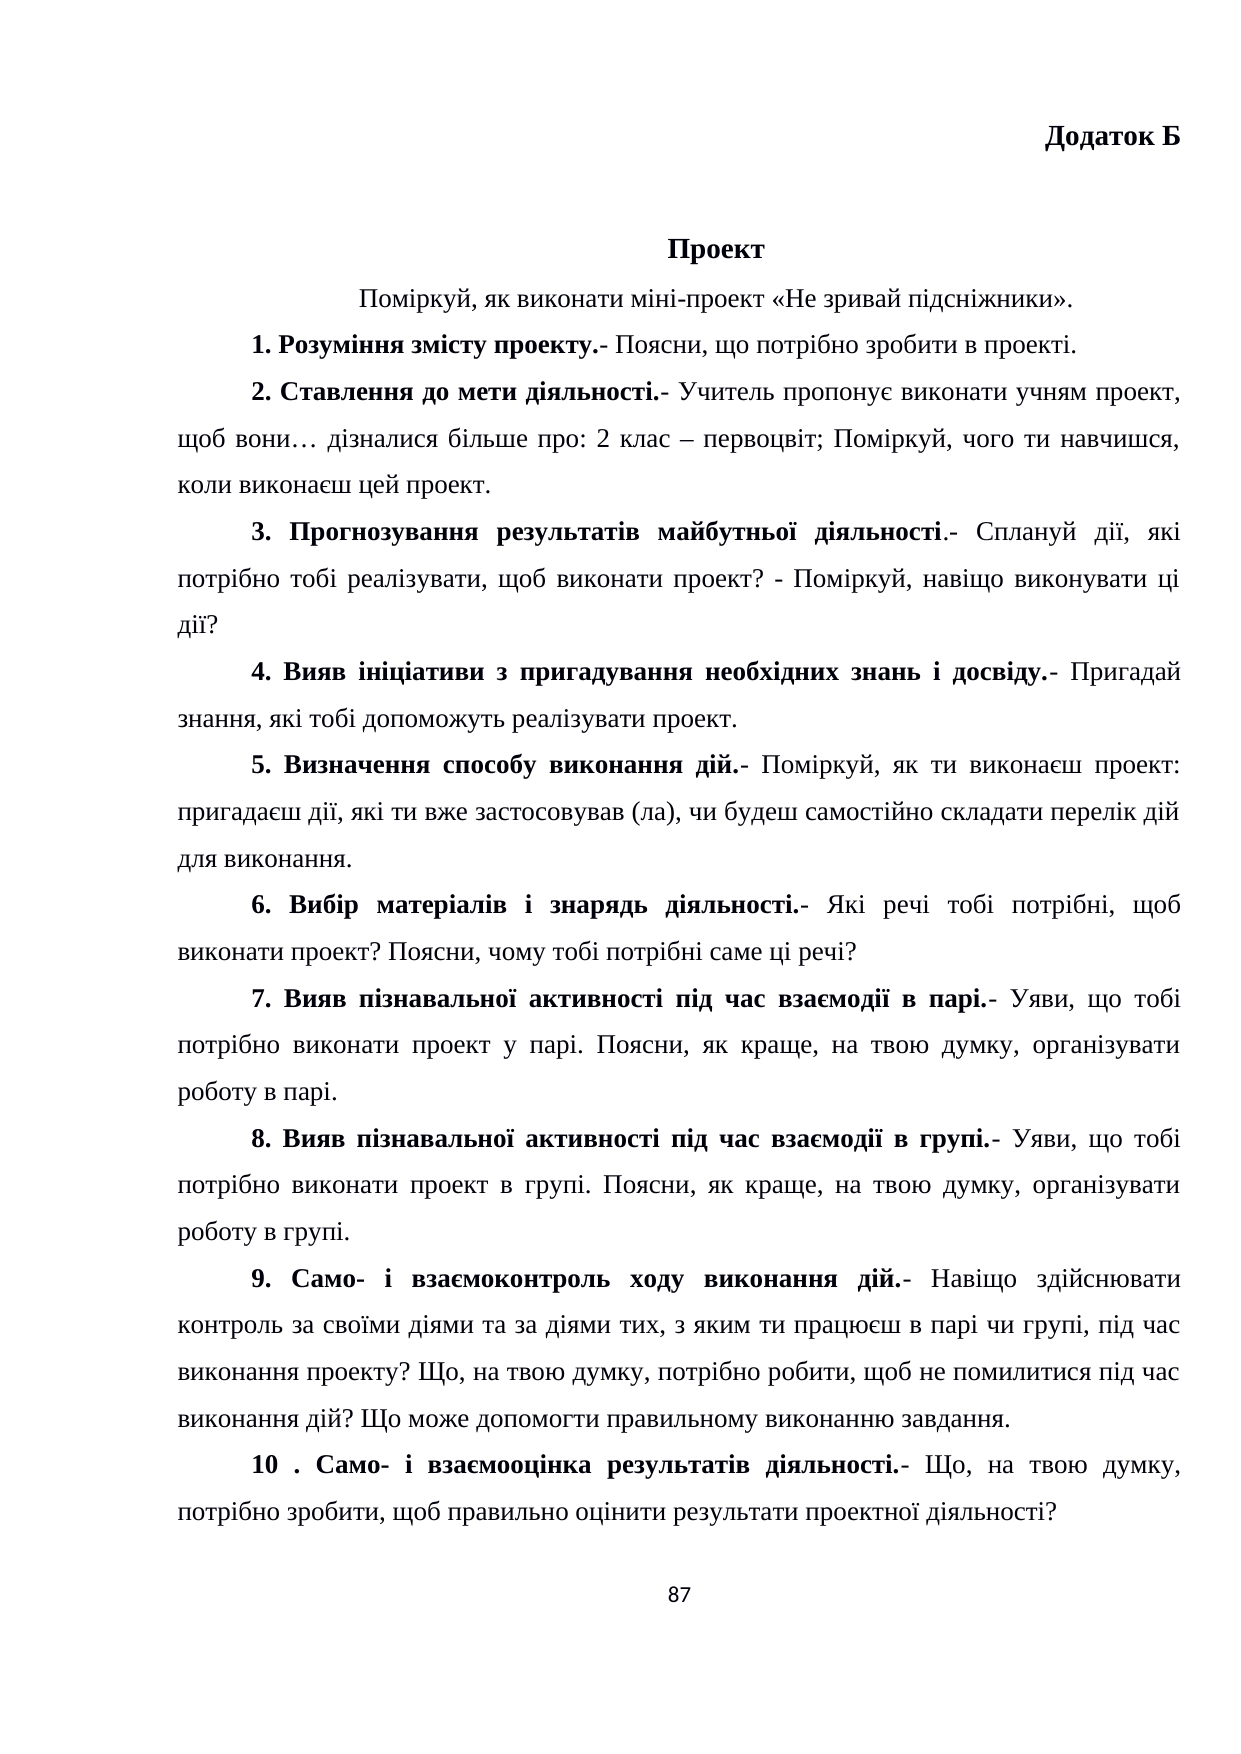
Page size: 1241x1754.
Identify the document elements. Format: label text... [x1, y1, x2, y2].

text 4. Вияв ініціативи з пригадування необхідних знань і досвіду.- Пригадай знання, які тобі допоможуть реалізувати проект. [177, 655, 1181, 733]
text 6. Вибір матеріалів і знарядь діяльності.- Які речі тобі потрібні, щоб виконати проект? Поясни, чому тобі потрібні саме ці речі? [177, 888, 1181, 966]
text 1. Розуміння змісту проекту.- Поясни, що потрібно зробити в проекті. [177, 328, 1181, 359]
text 7. Вияв пізнавальної активності під час взаємодії в парі.- Уяви, що тобі потрібно виконати проект у парі. Поясни, як краще, на твою думку, організувати роботу в парі. [177, 982, 1181, 1106]
text Поміркуй, як виконати міні-проект «Не зривай підсніжники». [177, 282, 1181, 313]
text Додаток Б [177, 118, 1181, 152]
text 5. Визначення способу виконання дій.- Поміркуй, як ти виконаєш проект: пригадаєш дії, які ти вже застосовував (ла), чи будеш самостійно складати перелік дій для виконання. [177, 748, 1181, 873]
text Проект [177, 231, 1181, 265]
text 3. Прогнозування результатів майбутньої діяльності.- Сплануй дії, які потрібно тобі реалізувати, щоб виконати проект? - Поміркуй, навіщо виконувати ці дії? [177, 515, 1181, 639]
text 9. Само- і взаємоконтроль ходу виконання дій.- Навіщо здійснювати контроль за своїми діями та за діями тих, з яким ти працюєш в парі чи групі, під час виконання проекту? Що, на твою думку, потрібно робити, щоб не помилитися під час виконання дій? Що може допомогти правильному виконанню завдання. [177, 1262, 1181, 1433]
text 10 . Само- і взаємооцінка результатів діяльності.- Що, на твою думку, потрібно зробити, щоб правильно оцінити результати проектної діяльності? [177, 1448, 1181, 1526]
text 8. Вияв пізнавальної активності під час взаємодії в групі.- Уяви, що тобі потрібно виконати проект в групі. Поясни, як краще, на твою думку, організувати роботу в групі. [177, 1122, 1181, 1246]
text 2. Ставлення до мети діяльності.- Учитель пропонує виконати учням проект, щоб вони… дізналися більше про: 2 клас – первоцвіт; Поміркуй, чого ти навчишся, коли виконаєш цей проект. [177, 375, 1181, 499]
